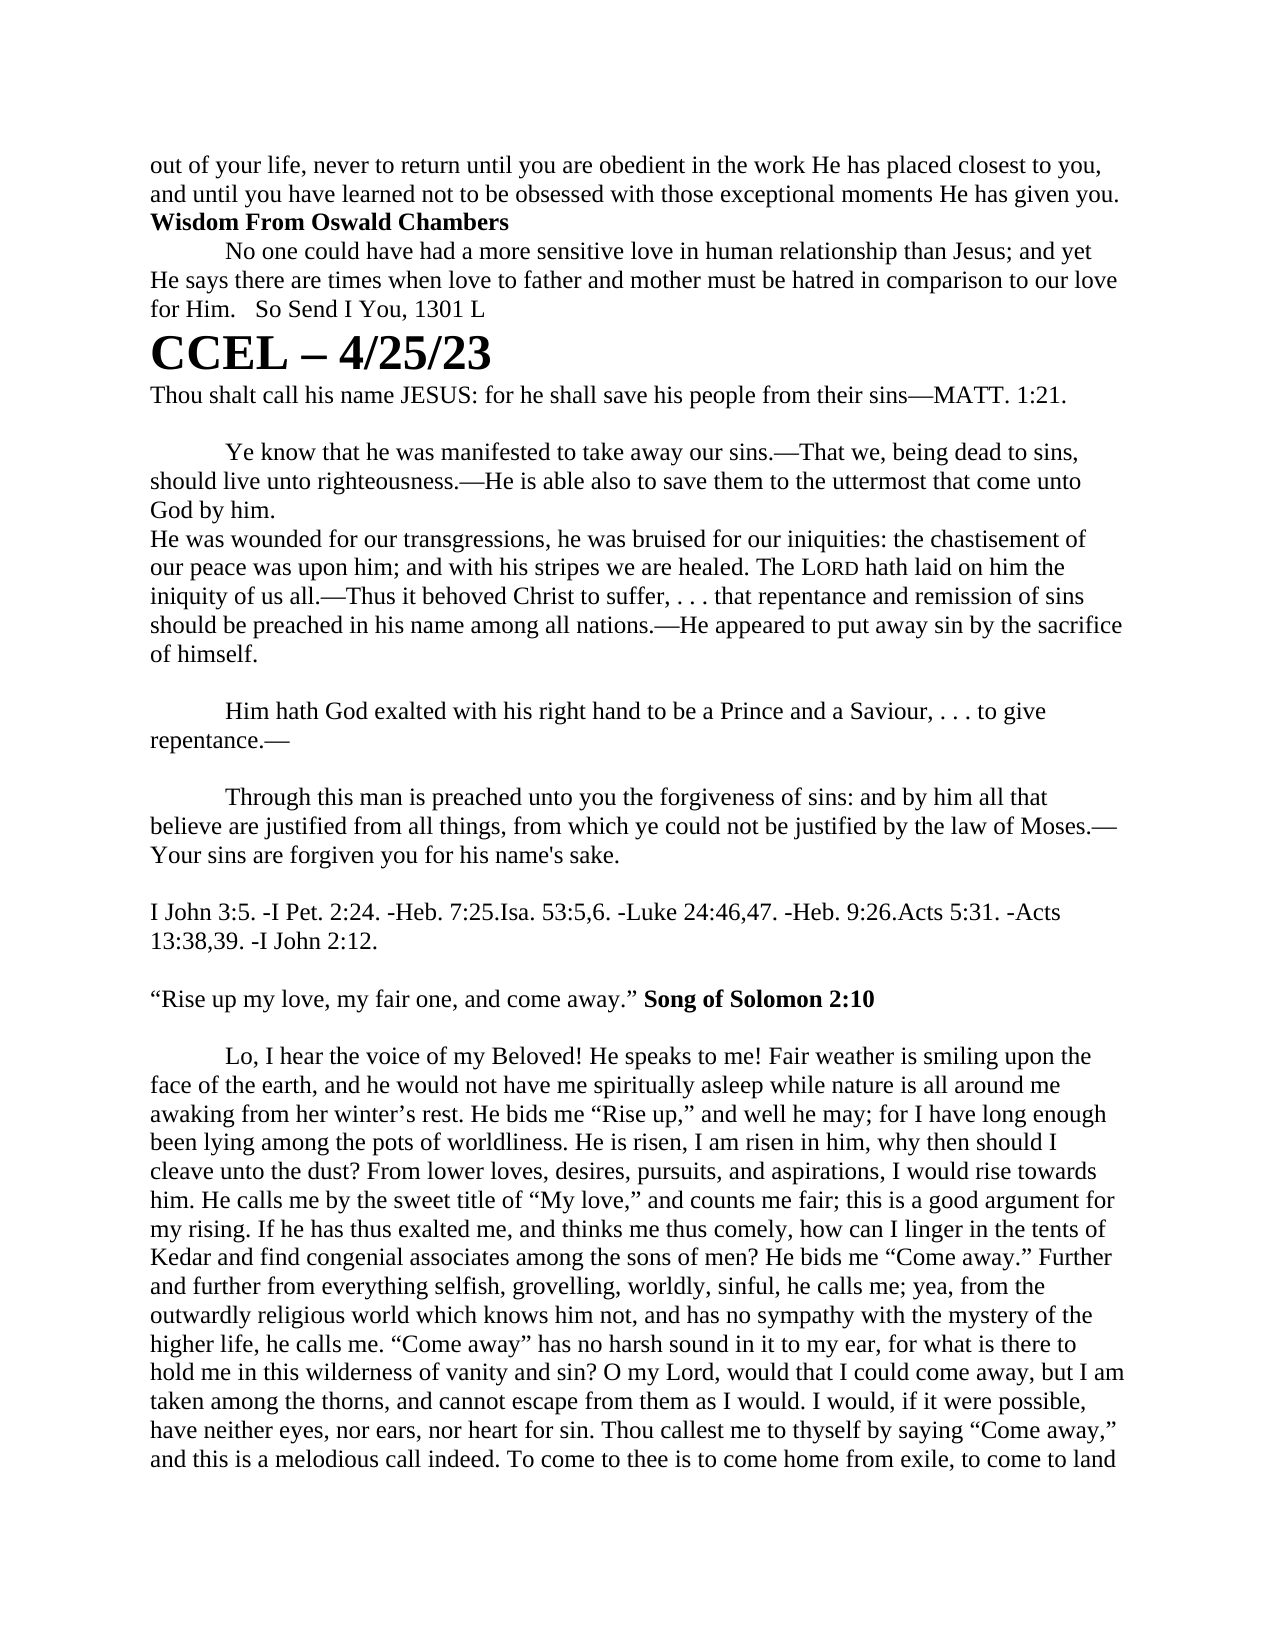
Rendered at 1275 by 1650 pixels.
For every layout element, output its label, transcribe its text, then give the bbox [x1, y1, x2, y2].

text Wisdom From Oswald Chambers [150, 207, 1125, 236]
subtitle CCEL – 4/25/23 [150, 322, 1125, 380]
text I John 3:5. -I Pet. 2:24. -Heb. 7:25.Isa. 53:5,6. -Luke 24:46,47. -Heb. 9:26.Acts 5:31. -Acts 13:38,39. -I John 2:12. [150, 897, 1125, 955]
text Thou shalt call his name JESUS: for he shall save his people from their sins—MATT. 1:21. [150, 380, 1125, 409]
text “Rise up my love, my fair one, and come away.” Song of Solomon 2:10 [150, 984, 1125, 1012]
text Ye know that he was manifested to take away our sins.—That we, being dead to sins, should live unto righteousness.—He is able also to save them to the uttermost that come unto God by him. [150, 437, 1125, 524]
text He was wounded for our transgressions, he was bruised for our iniquities: the chastisement of our peace was upon him; and with his stripes we are healed. The Lord hath laid on him the iniquity of us all.—Thus it behoved Christ to suffer, . . . that repentance and remission of sins should be preached in his name among all nations.—He appeared to put away sin by the sacrifice of himself. [150, 524, 1125, 667]
text Through this man is preached unto you the forgiveness of sins: and by him all that believe are justified from all things, from which ye could not be justified by the law of Moses.—Your sins are forgiven you for his name's sake. [150, 782, 1125, 869]
text Him hath God exalted with his right hand to be a Prince and a Saviour, . . . to give repentance.— [150, 696, 1125, 754]
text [150, 150, 1125, 207]
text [150, 1041, 1125, 1472]
text No one could have had a more sensitive love in human relationship than Jesus; and yet He says there are times when love to father and mother must be hatred in comparison to our love for Him. So Send I You, 1301 L [150, 236, 1125, 322]
